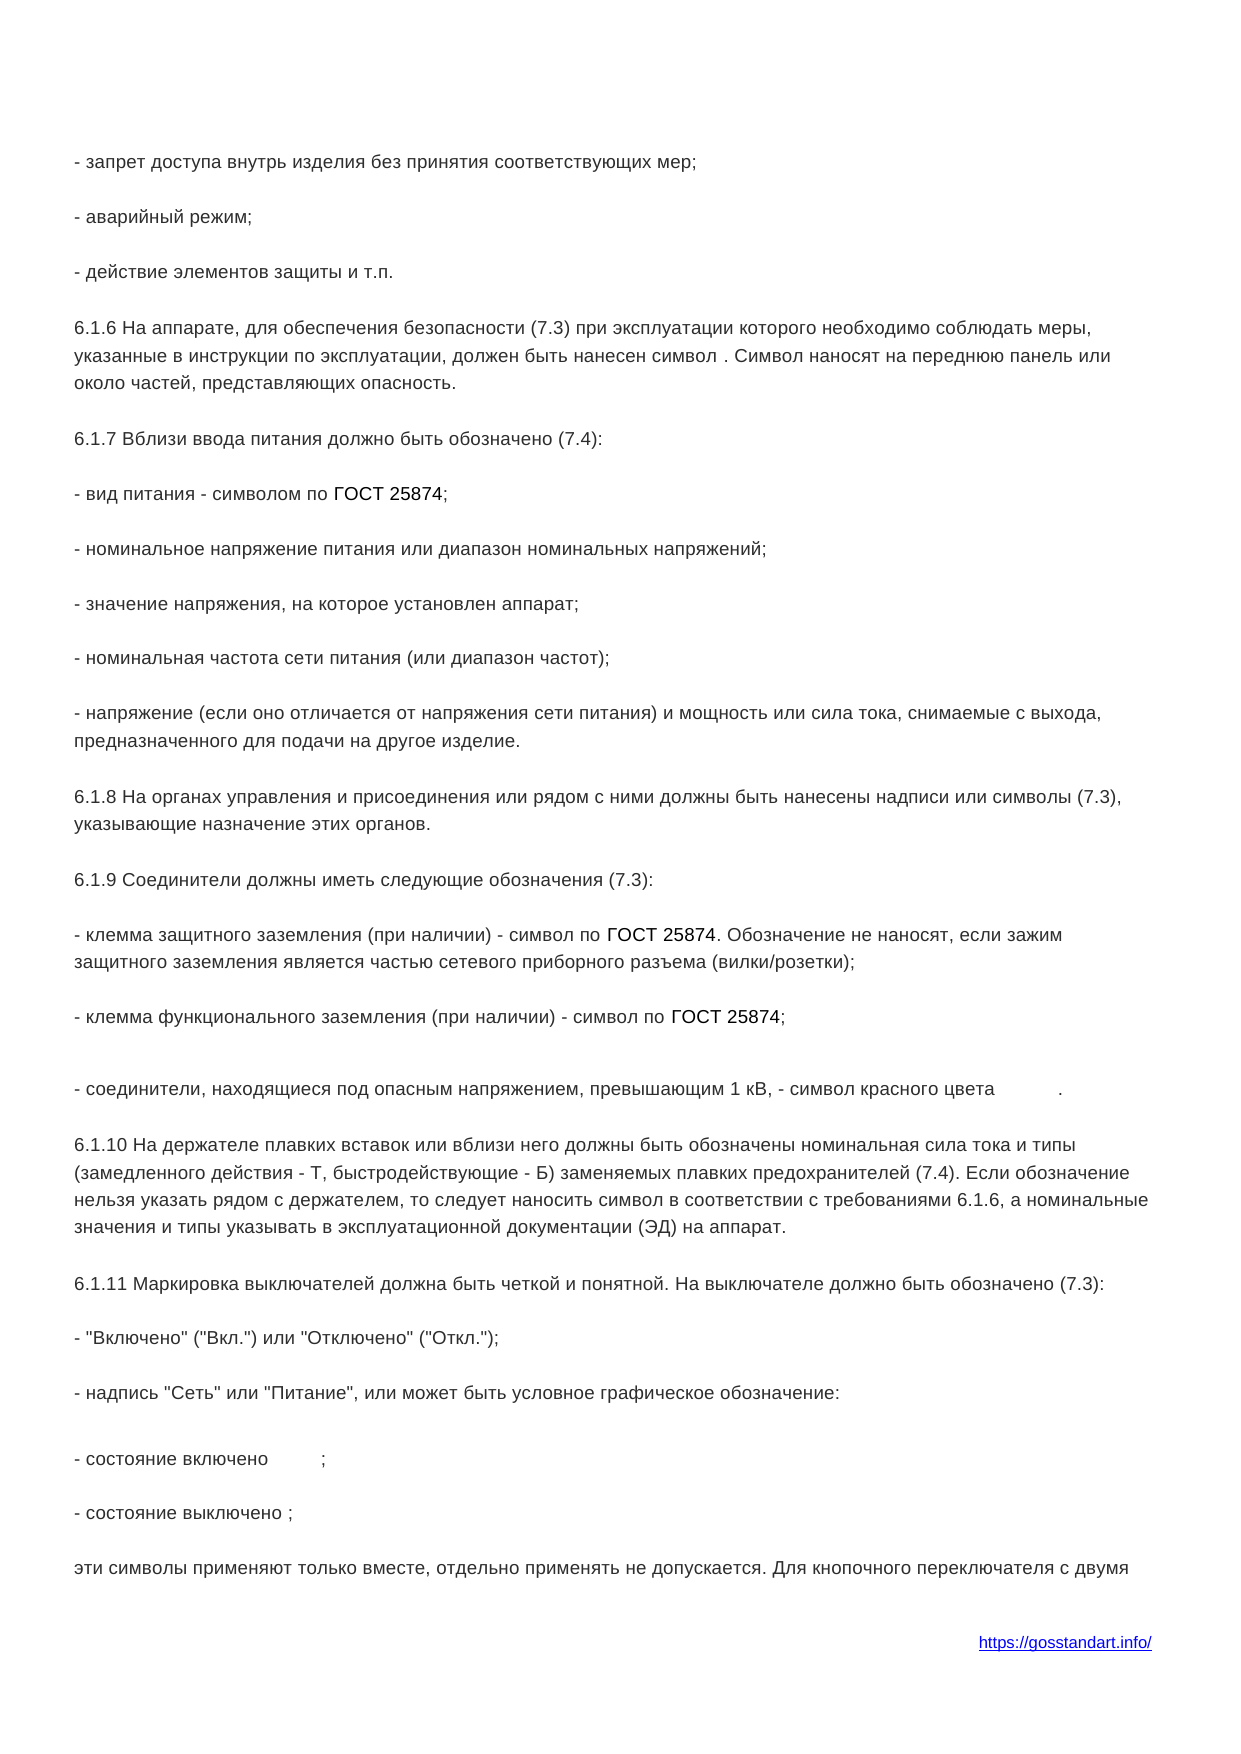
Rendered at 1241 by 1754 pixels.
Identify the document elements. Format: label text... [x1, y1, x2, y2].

text 6.1.8 На органах управления и присоединения или рядом с ними должны быть нанесены надписи или символы (7.3), указывающие назначение этих органов. [74, 780, 1152, 863]
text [74, 1267, 1152, 1578]
text 6.1.6 На аппарате, для обеспечения безопасности (7.3) при эксплуатации которого необходимо соблюдать меры, указанные в инструкции по эксплуатации, должен быть нанесен символ . Символ наносят на переднюю панель или около частей, представляющих опасность. [74, 311, 1152, 422]
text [74, 118, 1152, 311]
text 6.1.10 На держателе плавких вставок или вблизи него должны быть обозначены номинальная сила тока и типы (замедленного действия - Т, быстродействующие - Б) заменяемых плавких предохранителей (7.4). Если обозначение нельзя указать рядом с держателем, то следует наносить символ в соответствии с требованиями 6.1.6, а номинальные значения и типы указывать в эксплуатационной документации (ЭД) на аппарат. [74, 1128, 1152, 1267]
text 6.1.7 Вблизи ввода питания должно быть обозначено (7.4): - вид питания - символом по ГОСТ 25874; - номинальное напряжение питания или диапазон номинальных напряжений; - значение напряжения, на которое установлен аппарат; - номинальная частота сети питания (или диапазон частот); - напряжение (если оно отличается от напряжения сети питания) и мощность или сила тока, снимаемые с выхода, предназначенного для подачи на другое изделие. [74, 422, 1152, 780]
text 6.1.9 Соединители должны иметь следующие обозначения (7.3): - клемма защитного заземления (при наличии) - символ по ГОСТ 25874. Обозначение не наносят, если зажим защитного заземления является частью сетевого приборного разъема (вилки/розетки); - клемма функционального заземления (при наличии) - символ по ГОСТ 25874; - соединители, находящиеся под опасным напряжением, превышающим 1 кВ, - символ красного цвета . [74, 863, 1152, 1128]
